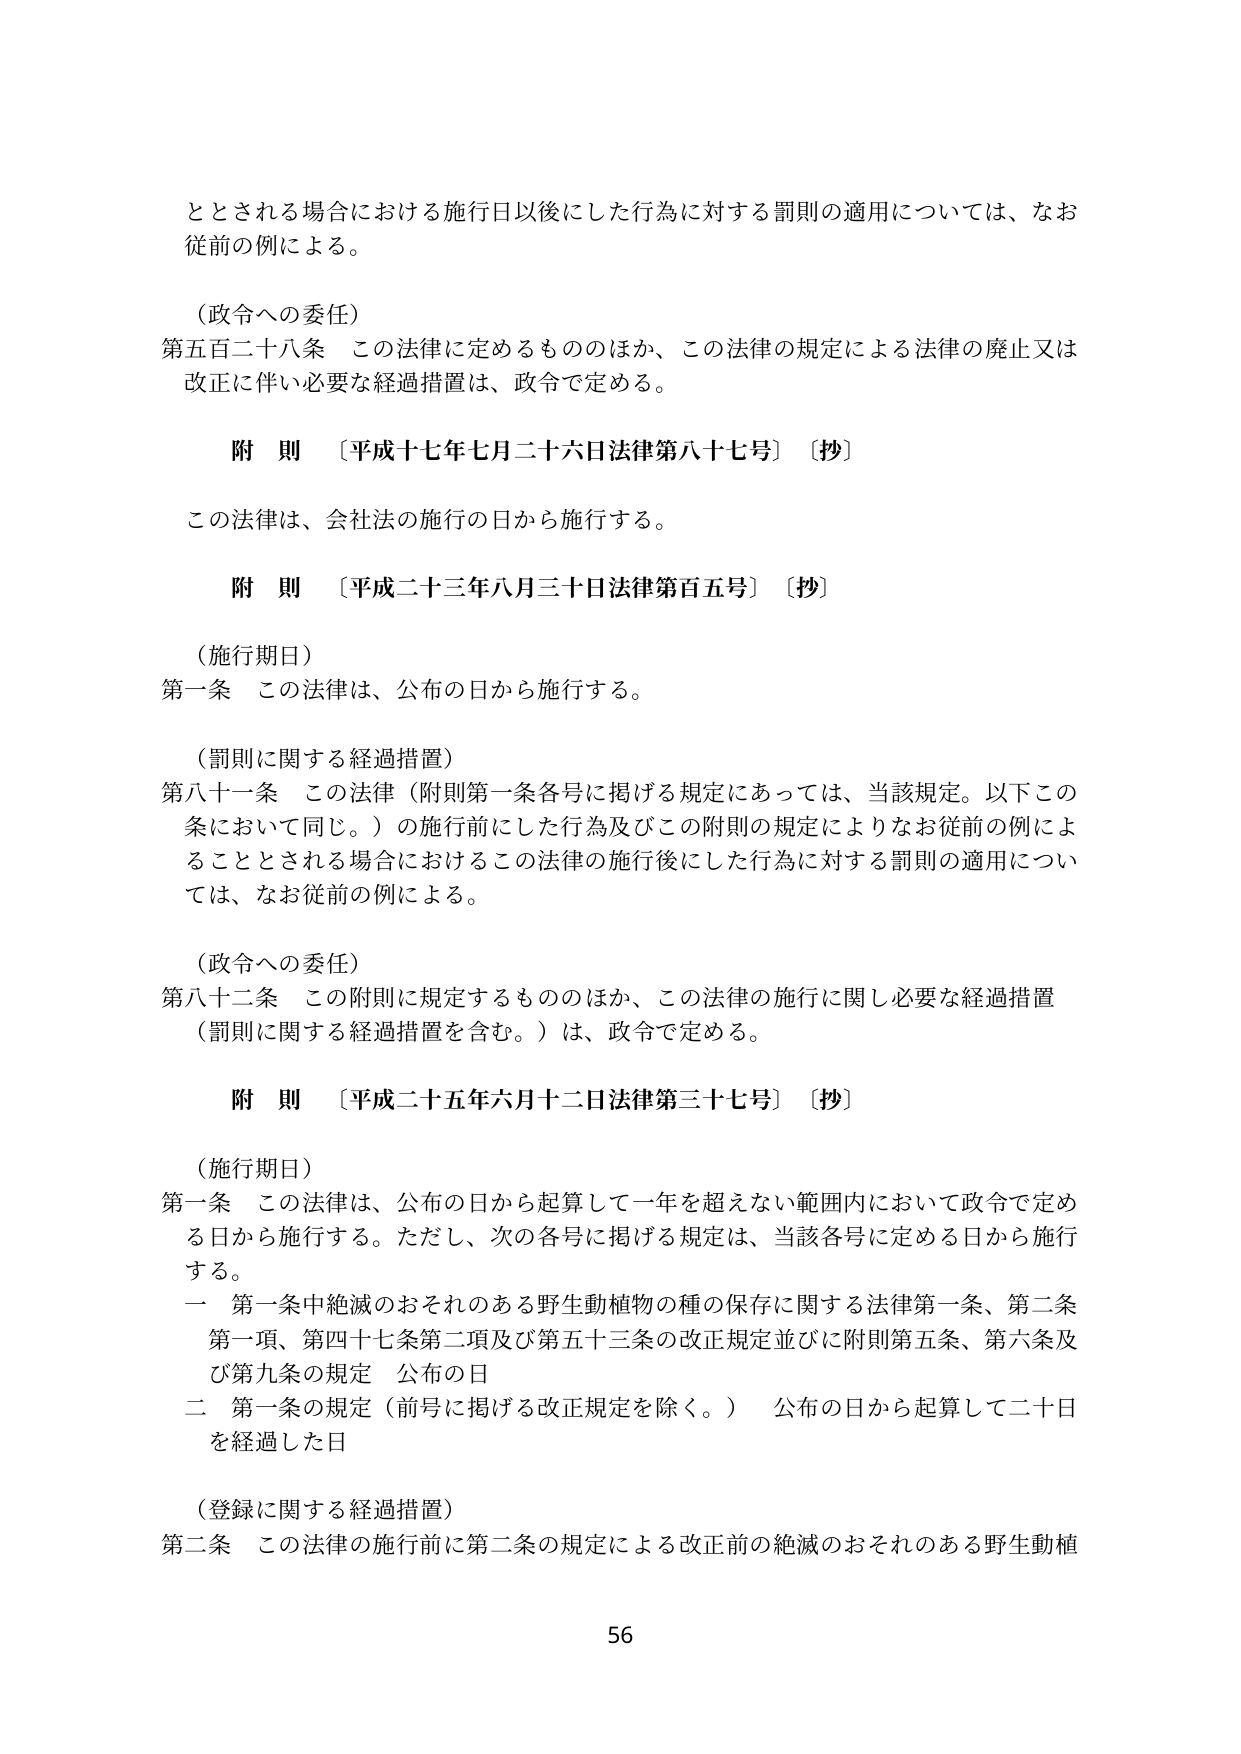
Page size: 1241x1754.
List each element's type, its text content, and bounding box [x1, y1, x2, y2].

text 附 則 〔平成二十三年八月三十日法律第百五号〕〔抄〕 [230, 569, 1079, 604]
text （政令への委任） [184, 296, 1079, 330]
text 附 則 〔平成二十五年六月十二日法律第三十七号〕〔抄〕 [230, 1082, 1079, 1116]
text （登録に関する経過措置） [184, 1492, 1079, 1526]
text 一 第一条中絶滅のおそれのある野生動植物の種の保存に関する法律第一条、第二条第一項、第四十七条第二項及び第五十三条の改正規定並びに附則第五条、第六条及び第九条の規定 公布の日 [184, 1287, 1079, 1389]
text 第八十一条 この法律（附則第一条各号に掲げる規定にあっては、当該規定。以下この条において同じ。）の施行前にした行為及びこの附則の規定によりなお従前の例によることとされる場合におけるこの法律の施行後にした行為に対する罰則の適用については、なお従前の例による。 [161, 774, 1079, 911]
text （政令への委任） [184, 945, 1079, 979]
text 二 第一条の規定（前号に掲げる改正規定を除く。） 公布の日から起算して二十日を経過した日 [184, 1389, 1079, 1458]
text 第八十二条 この附則に規定するもののほか、この法律の施行に関し必要な経過措置（罰則に関する経過措置を含む。）は、政令で定める。 [161, 979, 1079, 1048]
text （罰則に関する経過措置） [184, 740, 1079, 774]
text 附 則 〔平成十七年七月二十六日法律第八十七号〕〔抄〕 [230, 433, 1079, 467]
text 第一条 この法律は、公布の日から起算して一年を超えない範囲内において政令で定める日から施行する。ただし、次の各号に掲げる規定は、当該各号に定める日から施行する。 [161, 1184, 1079, 1287]
text この法律は、会社法の施行の日から施行する。 [161, 501, 1079, 535]
text 第五百二十八条 この法律に定めるもののほか、この法律の規定による法律の廃止又は改正に伴い必要な経過措置は、政令で定める。 [161, 330, 1079, 399]
text （施行期日） [184, 1150, 1079, 1184]
text （施行期日） [184, 638, 1079, 672]
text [161, 1526, 1079, 1560]
text 第一条 この法律は、公布の日から施行する。 [161, 672, 1079, 706]
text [161, 194, 1079, 262]
